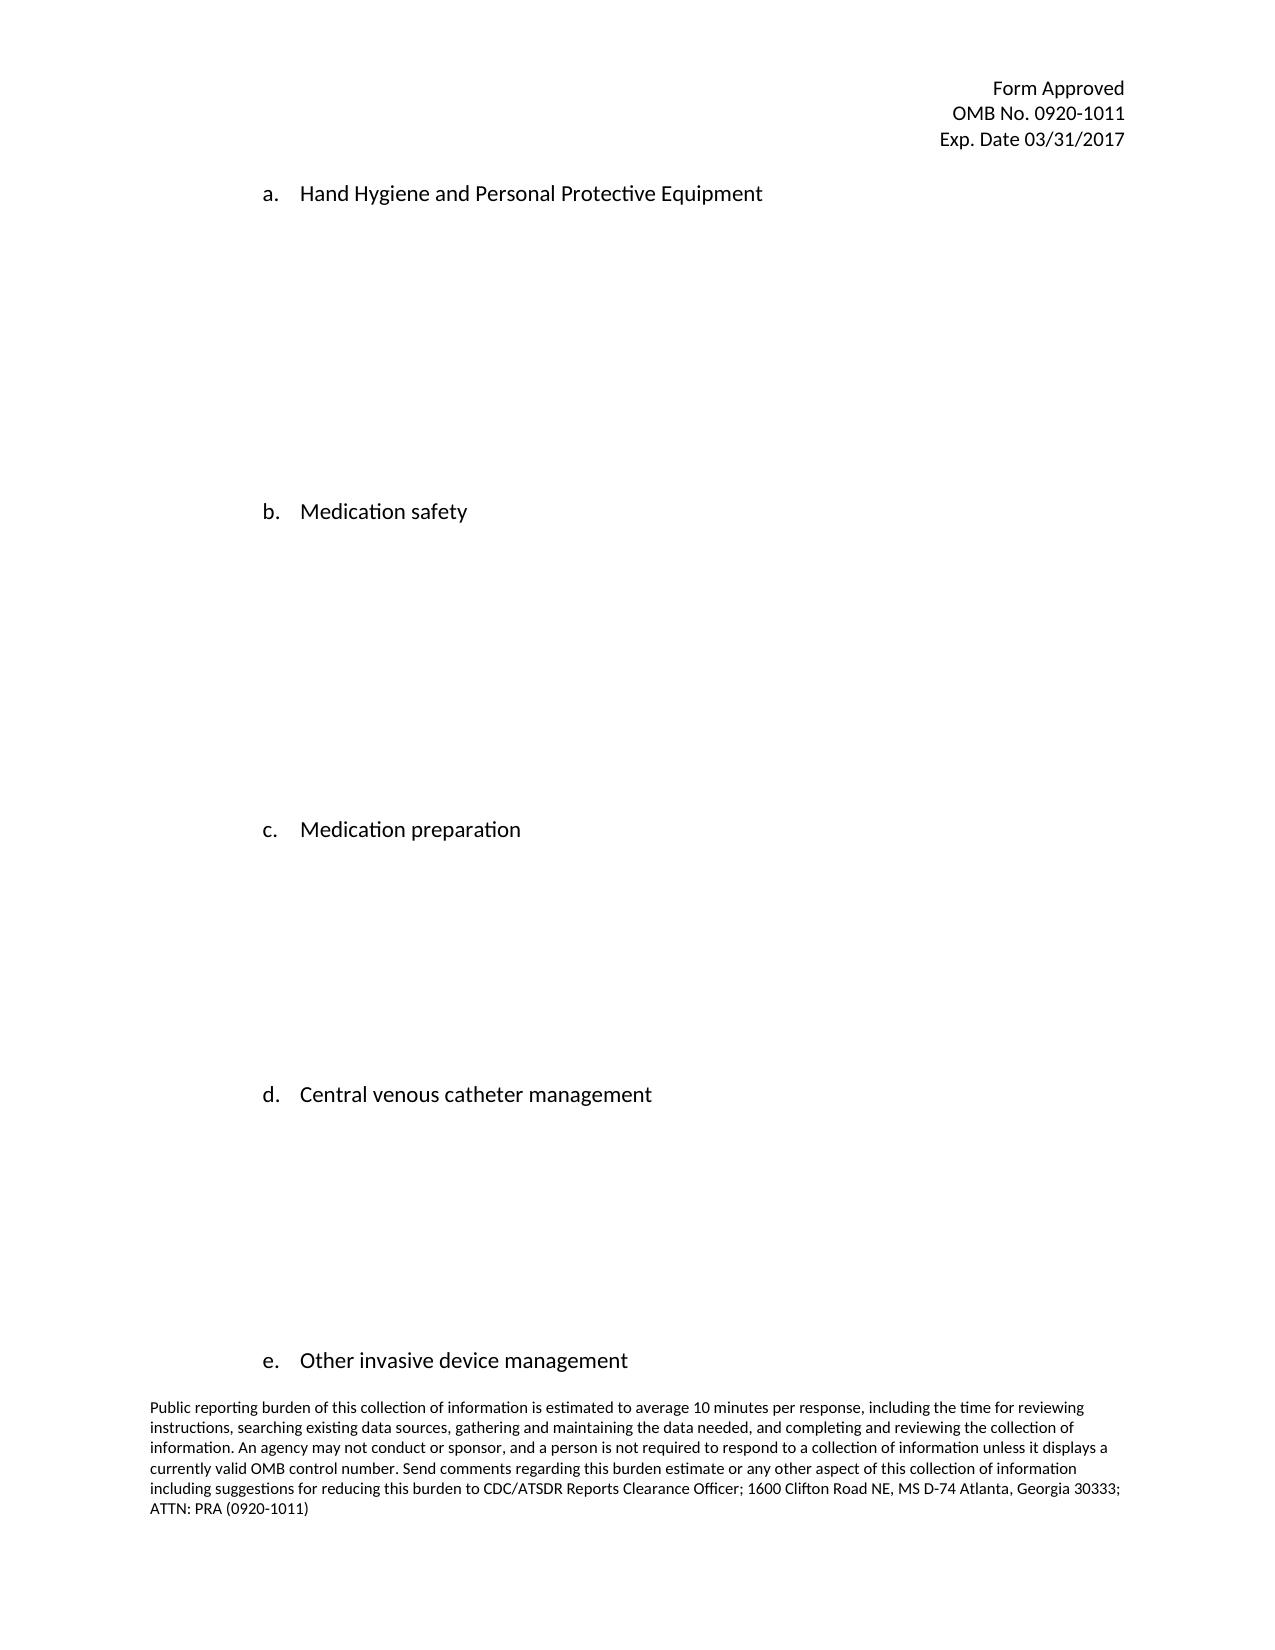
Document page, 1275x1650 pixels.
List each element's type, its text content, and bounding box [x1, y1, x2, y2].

list Medication safety [262, 497, 1125, 525]
list Other invasive device management [262, 1346, 1125, 1374]
list Hand Hygiene and Personal Protective Equipment [262, 179, 1125, 207]
list Medication preparation [262, 816, 1125, 843]
list Central venous catheter management [262, 1081, 1125, 1109]
